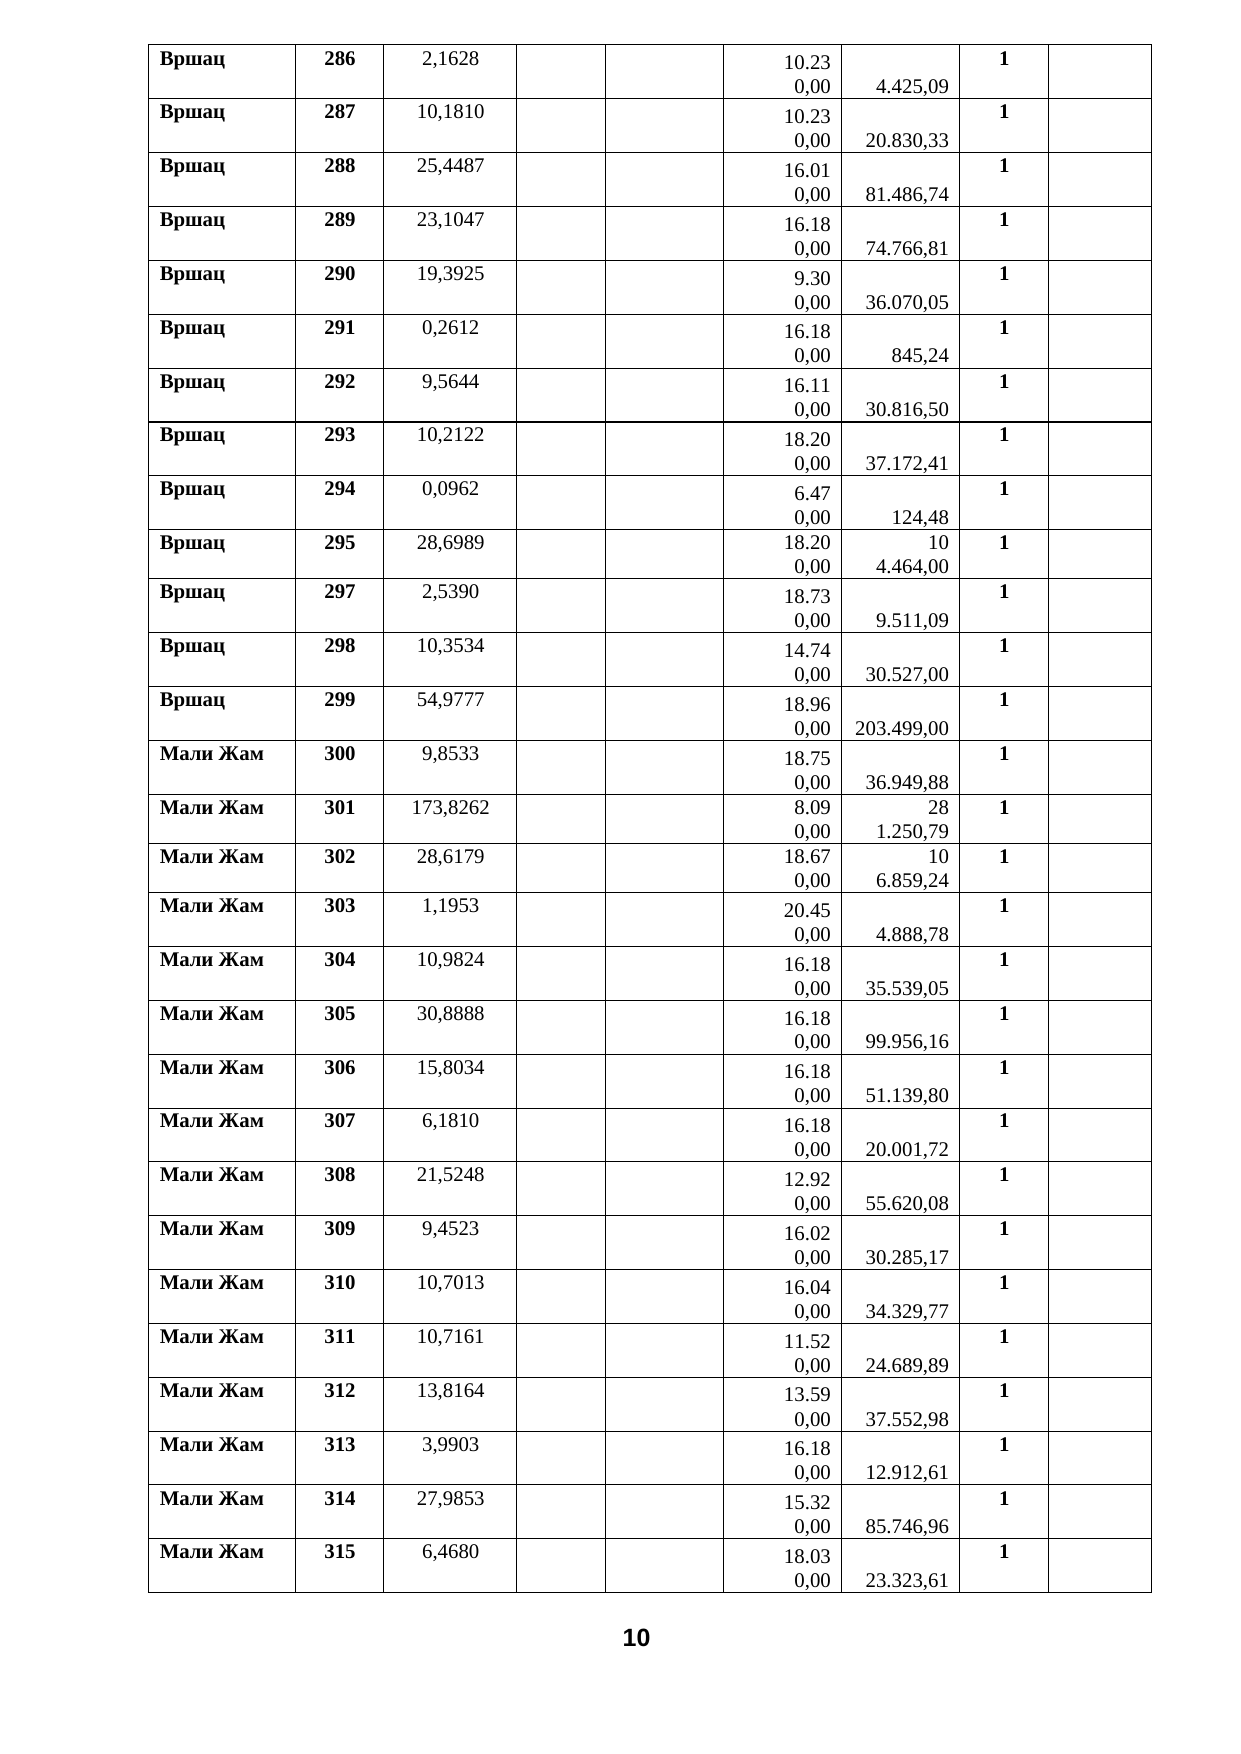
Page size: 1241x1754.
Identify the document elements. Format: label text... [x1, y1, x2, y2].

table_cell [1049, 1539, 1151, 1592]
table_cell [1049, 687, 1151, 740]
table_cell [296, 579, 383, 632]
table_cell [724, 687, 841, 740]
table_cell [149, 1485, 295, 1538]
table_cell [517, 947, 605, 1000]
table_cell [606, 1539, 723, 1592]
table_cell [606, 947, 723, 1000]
table_cell 23,1047 [384, 207, 516, 260]
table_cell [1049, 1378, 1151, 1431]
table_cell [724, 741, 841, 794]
table_cell [517, 261, 605, 314]
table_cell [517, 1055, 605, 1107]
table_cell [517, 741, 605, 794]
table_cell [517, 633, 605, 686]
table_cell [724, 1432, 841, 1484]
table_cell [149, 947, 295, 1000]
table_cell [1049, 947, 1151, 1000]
table_cell [1049, 99, 1151, 152]
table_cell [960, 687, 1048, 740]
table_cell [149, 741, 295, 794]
table_cell 9,5644 [384, 369, 516, 421]
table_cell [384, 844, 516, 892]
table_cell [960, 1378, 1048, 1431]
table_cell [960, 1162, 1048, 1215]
table_cell [1049, 315, 1151, 367]
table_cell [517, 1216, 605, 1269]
table_cell 288 [296, 153, 383, 206]
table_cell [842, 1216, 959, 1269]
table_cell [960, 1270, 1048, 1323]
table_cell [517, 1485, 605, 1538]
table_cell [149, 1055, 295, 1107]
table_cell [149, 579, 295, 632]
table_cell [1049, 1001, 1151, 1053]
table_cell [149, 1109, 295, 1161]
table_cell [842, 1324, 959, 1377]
table_cell 287 [296, 99, 383, 152]
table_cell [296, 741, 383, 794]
table_cell 1 [960, 261, 1048, 314]
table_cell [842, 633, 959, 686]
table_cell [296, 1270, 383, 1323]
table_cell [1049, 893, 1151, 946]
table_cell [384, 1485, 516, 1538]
table_cell Вршац [149, 423, 295, 475]
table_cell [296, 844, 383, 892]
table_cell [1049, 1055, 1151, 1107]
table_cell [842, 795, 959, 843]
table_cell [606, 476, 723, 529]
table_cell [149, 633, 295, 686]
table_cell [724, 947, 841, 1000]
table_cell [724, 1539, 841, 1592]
table_cell Вршац [149, 99, 295, 152]
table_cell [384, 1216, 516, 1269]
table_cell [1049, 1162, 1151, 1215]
table_cell [1049, 207, 1151, 260]
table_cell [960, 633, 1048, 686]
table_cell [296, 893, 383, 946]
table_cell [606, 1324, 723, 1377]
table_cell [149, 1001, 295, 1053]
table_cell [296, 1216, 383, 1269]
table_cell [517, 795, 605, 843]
table_cell [517, 99, 605, 152]
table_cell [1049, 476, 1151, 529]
table_cell 36.070,05 [842, 261, 959, 314]
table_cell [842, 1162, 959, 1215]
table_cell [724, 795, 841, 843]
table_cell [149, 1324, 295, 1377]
table_cell Вршац [149, 45, 295, 98]
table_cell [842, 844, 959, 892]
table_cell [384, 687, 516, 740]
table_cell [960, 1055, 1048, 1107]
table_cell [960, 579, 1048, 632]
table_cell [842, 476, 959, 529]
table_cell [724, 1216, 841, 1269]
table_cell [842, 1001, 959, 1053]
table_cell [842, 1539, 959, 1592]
table_cell 289 [296, 207, 383, 260]
table_cell [606, 99, 723, 152]
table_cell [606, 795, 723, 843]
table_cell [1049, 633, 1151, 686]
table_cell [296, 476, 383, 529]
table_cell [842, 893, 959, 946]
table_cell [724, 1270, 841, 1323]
table_cell 9.300,00 [724, 261, 841, 314]
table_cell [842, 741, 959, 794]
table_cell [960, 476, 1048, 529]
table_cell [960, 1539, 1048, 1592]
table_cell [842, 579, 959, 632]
table_cell 1 [960, 45, 1048, 98]
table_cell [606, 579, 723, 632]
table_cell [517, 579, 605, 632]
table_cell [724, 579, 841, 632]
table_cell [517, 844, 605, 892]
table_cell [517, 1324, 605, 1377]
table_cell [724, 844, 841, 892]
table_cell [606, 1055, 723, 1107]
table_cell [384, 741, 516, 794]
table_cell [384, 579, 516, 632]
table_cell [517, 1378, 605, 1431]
table_cell 845,24 [842, 315, 959, 367]
table_cell 74.766,81 [842, 207, 959, 260]
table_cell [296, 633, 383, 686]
table_cell 16.180,00 [724, 315, 841, 367]
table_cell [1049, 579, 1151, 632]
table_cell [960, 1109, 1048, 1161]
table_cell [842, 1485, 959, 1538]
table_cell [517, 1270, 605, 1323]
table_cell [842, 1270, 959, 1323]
table_cell [606, 261, 723, 314]
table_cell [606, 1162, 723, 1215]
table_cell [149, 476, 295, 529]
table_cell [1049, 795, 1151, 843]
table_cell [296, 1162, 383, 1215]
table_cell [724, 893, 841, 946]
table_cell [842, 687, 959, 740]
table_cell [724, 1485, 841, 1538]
table_cell 10,1810 [384, 99, 516, 152]
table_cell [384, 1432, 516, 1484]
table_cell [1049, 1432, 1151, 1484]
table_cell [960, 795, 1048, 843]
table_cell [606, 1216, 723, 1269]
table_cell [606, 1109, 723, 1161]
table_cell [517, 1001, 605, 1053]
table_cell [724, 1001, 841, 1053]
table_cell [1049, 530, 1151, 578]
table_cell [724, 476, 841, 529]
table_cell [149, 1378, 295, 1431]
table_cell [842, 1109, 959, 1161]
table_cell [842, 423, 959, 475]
table_cell 286 [296, 45, 383, 98]
table_cell 1 [960, 207, 1048, 260]
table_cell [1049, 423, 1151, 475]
table_cell [606, 369, 723, 421]
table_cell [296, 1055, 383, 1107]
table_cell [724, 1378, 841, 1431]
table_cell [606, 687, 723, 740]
table_cell 0,2612 [384, 315, 516, 367]
table_cell [517, 45, 605, 98]
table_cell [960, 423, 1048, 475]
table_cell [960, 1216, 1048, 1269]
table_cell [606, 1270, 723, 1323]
table_cell 1 [960, 153, 1048, 206]
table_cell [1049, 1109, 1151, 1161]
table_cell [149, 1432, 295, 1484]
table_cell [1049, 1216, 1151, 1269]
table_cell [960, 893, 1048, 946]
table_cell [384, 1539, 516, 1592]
table_cell 18.200,00 [724, 423, 841, 475]
table_cell 1 [960, 369, 1048, 421]
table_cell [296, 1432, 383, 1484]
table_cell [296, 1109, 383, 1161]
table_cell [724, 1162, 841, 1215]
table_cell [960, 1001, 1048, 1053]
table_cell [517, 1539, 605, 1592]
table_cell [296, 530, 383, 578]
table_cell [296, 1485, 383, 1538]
table_cell 10.230,00 [724, 99, 841, 152]
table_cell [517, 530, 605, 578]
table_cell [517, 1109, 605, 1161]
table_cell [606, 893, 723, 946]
table_cell [606, 207, 723, 260]
table_cell 16.010,00 [724, 153, 841, 206]
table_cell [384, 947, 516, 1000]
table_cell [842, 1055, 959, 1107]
table_cell 16.180,00 [724, 207, 841, 260]
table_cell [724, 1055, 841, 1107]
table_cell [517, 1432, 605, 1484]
table_cell 10,2122 [384, 423, 516, 475]
table_cell [606, 315, 723, 367]
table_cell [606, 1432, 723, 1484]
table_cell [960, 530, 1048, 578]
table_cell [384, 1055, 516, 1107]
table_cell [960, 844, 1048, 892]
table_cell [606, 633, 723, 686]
table_cell [1049, 153, 1151, 206]
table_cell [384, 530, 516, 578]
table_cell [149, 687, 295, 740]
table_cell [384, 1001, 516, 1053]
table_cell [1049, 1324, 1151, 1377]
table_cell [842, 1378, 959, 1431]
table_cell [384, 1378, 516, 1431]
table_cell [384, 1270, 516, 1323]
table_cell [1049, 261, 1151, 314]
table_cell 81.486,74 [842, 153, 959, 206]
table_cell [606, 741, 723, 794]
table_cell 19,3925 [384, 261, 516, 314]
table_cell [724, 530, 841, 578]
table_cell [517, 423, 605, 475]
table_cell [517, 153, 605, 206]
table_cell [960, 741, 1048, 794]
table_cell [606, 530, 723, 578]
table_cell 20.830,33 [842, 99, 959, 152]
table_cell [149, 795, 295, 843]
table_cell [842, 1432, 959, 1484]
table_cell 290 [296, 261, 383, 314]
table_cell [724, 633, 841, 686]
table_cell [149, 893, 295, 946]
table_cell [517, 315, 605, 367]
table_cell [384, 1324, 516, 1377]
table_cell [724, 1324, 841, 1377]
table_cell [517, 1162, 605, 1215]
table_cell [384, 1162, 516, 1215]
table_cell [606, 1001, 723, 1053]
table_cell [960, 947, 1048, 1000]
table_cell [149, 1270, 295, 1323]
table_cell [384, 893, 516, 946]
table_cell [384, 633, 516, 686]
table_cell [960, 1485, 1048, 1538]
table_cell Вршац [149, 261, 295, 314]
table_cell [606, 423, 723, 475]
table_cell Вршац [149, 153, 295, 206]
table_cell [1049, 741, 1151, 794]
table_cell [1049, 45, 1151, 98]
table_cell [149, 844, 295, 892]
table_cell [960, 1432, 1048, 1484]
table_cell Вршац [149, 207, 295, 260]
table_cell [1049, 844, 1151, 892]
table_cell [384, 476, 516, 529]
table_cell 30.816,50 [842, 369, 959, 421]
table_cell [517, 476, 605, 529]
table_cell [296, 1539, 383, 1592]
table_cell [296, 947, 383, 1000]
table_cell [517, 207, 605, 260]
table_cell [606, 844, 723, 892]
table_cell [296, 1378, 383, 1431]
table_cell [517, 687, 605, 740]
table_cell [517, 369, 605, 421]
table_cell 2,1628 [384, 45, 516, 98]
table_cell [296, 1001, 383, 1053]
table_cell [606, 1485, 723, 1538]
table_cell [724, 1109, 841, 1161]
table_cell 1 [960, 315, 1048, 367]
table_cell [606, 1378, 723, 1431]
table_cell 10.230,00 [724, 45, 841, 98]
table_cell 25,4487 [384, 153, 516, 206]
table_cell [606, 45, 723, 98]
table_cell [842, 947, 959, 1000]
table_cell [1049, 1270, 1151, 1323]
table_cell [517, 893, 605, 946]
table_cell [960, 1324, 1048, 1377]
table_cell Вршац [149, 315, 295, 367]
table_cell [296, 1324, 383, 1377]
table_cell 293 [296, 423, 383, 475]
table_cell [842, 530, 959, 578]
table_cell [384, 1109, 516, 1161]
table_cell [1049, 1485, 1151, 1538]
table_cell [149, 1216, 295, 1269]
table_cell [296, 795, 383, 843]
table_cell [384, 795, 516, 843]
table_cell 16.110,00 [724, 369, 841, 421]
table_cell [1049, 369, 1151, 421]
table_cell 1 [960, 99, 1048, 152]
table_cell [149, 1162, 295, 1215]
table_cell 291 [296, 315, 383, 367]
table_cell 292 [296, 369, 383, 421]
table_cell Вршац [149, 369, 295, 421]
table_cell 4.425,09 [842, 45, 959, 98]
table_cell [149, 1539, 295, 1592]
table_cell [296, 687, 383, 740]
table_cell [606, 153, 723, 206]
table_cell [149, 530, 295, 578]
